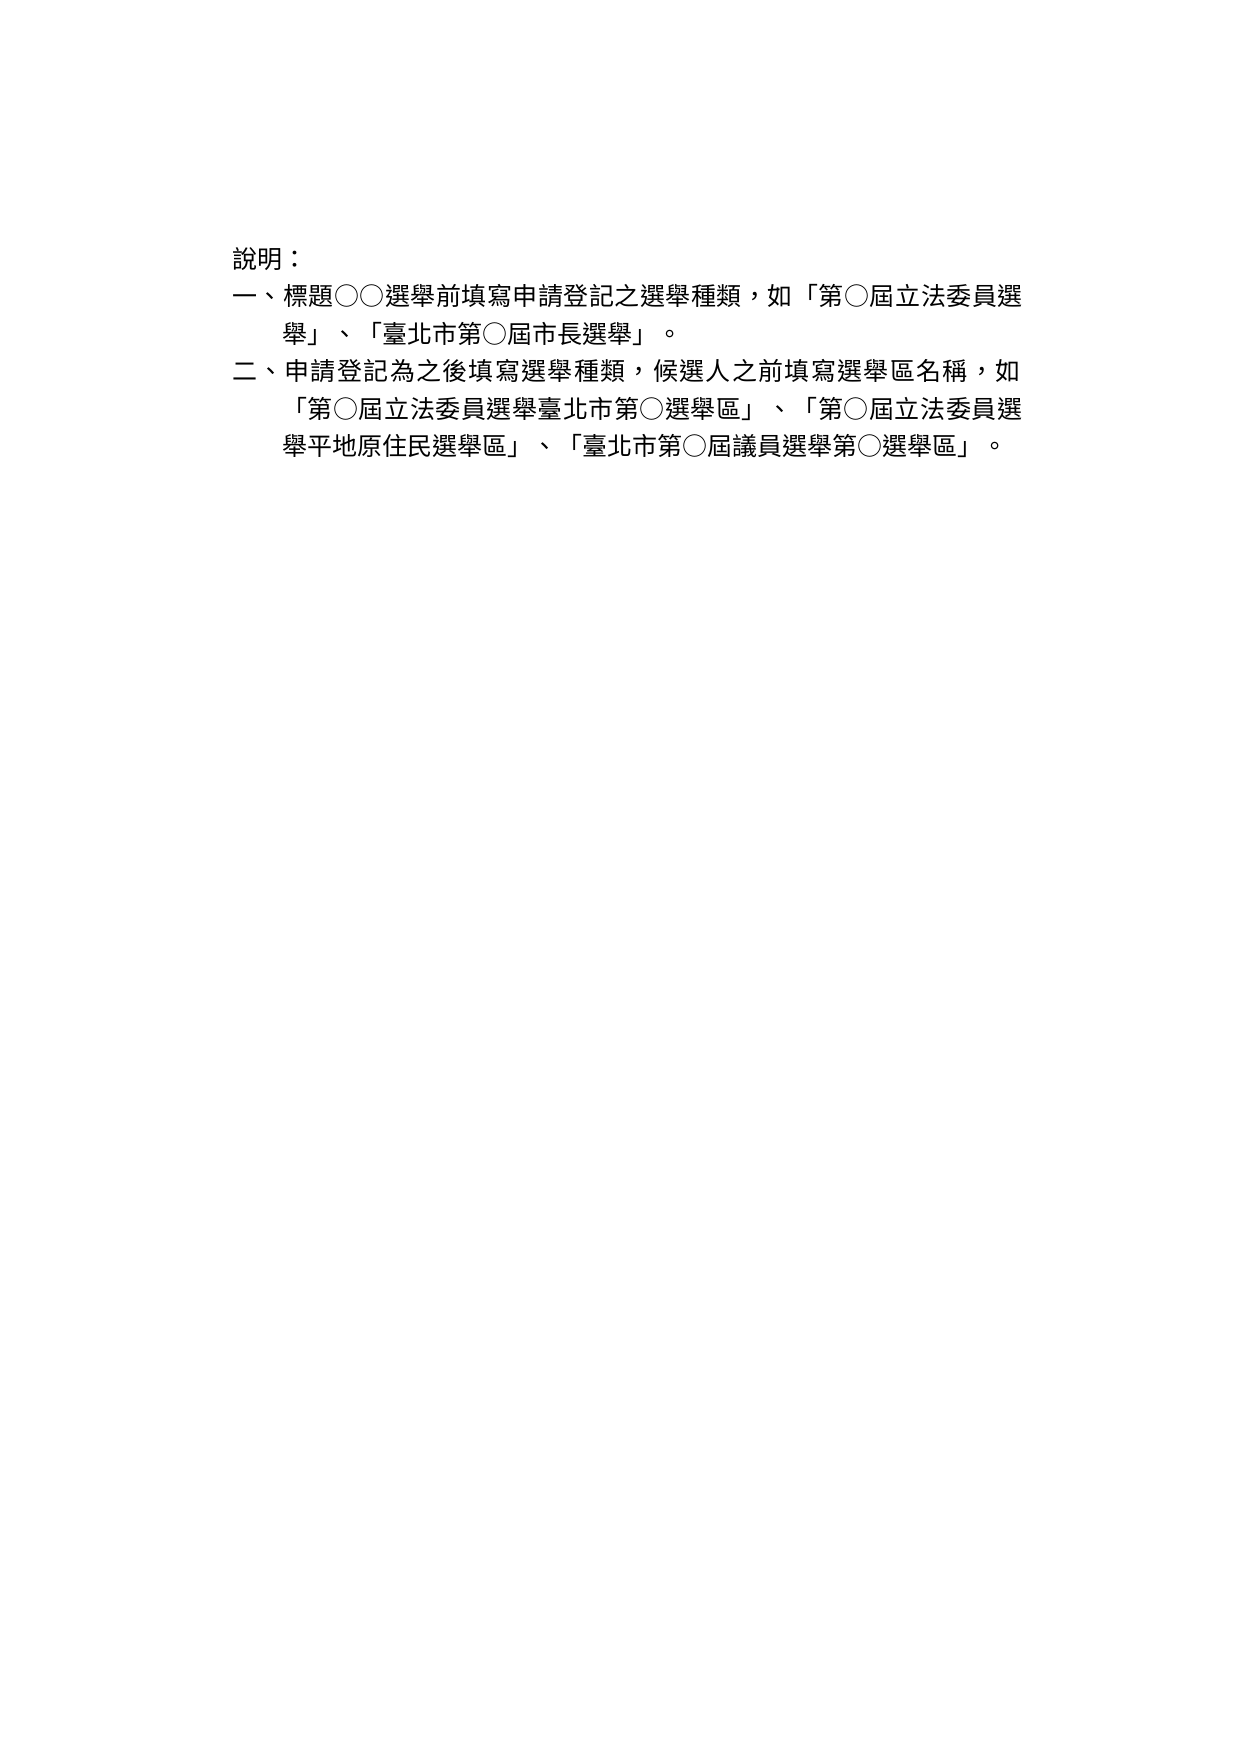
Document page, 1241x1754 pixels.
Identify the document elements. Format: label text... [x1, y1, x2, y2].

text 一、標題○○選舉前填寫申請登記之選舉種類，如「第○屆立法委員選舉」、「臺北市第○屆市長選舉」。 [232, 276, 1023, 351]
text 說明： [232, 239, 1023, 276]
text 二、申請登記為之後填寫選舉種類，候選人之前填寫選舉區名稱，如「第○屆立法委員選舉臺北市第○選舉區」、「第○屆立法委員選舉平地原住民選舉區」、「臺北市第○屆議員選舉第○選舉區」。 [232, 351, 1023, 464]
